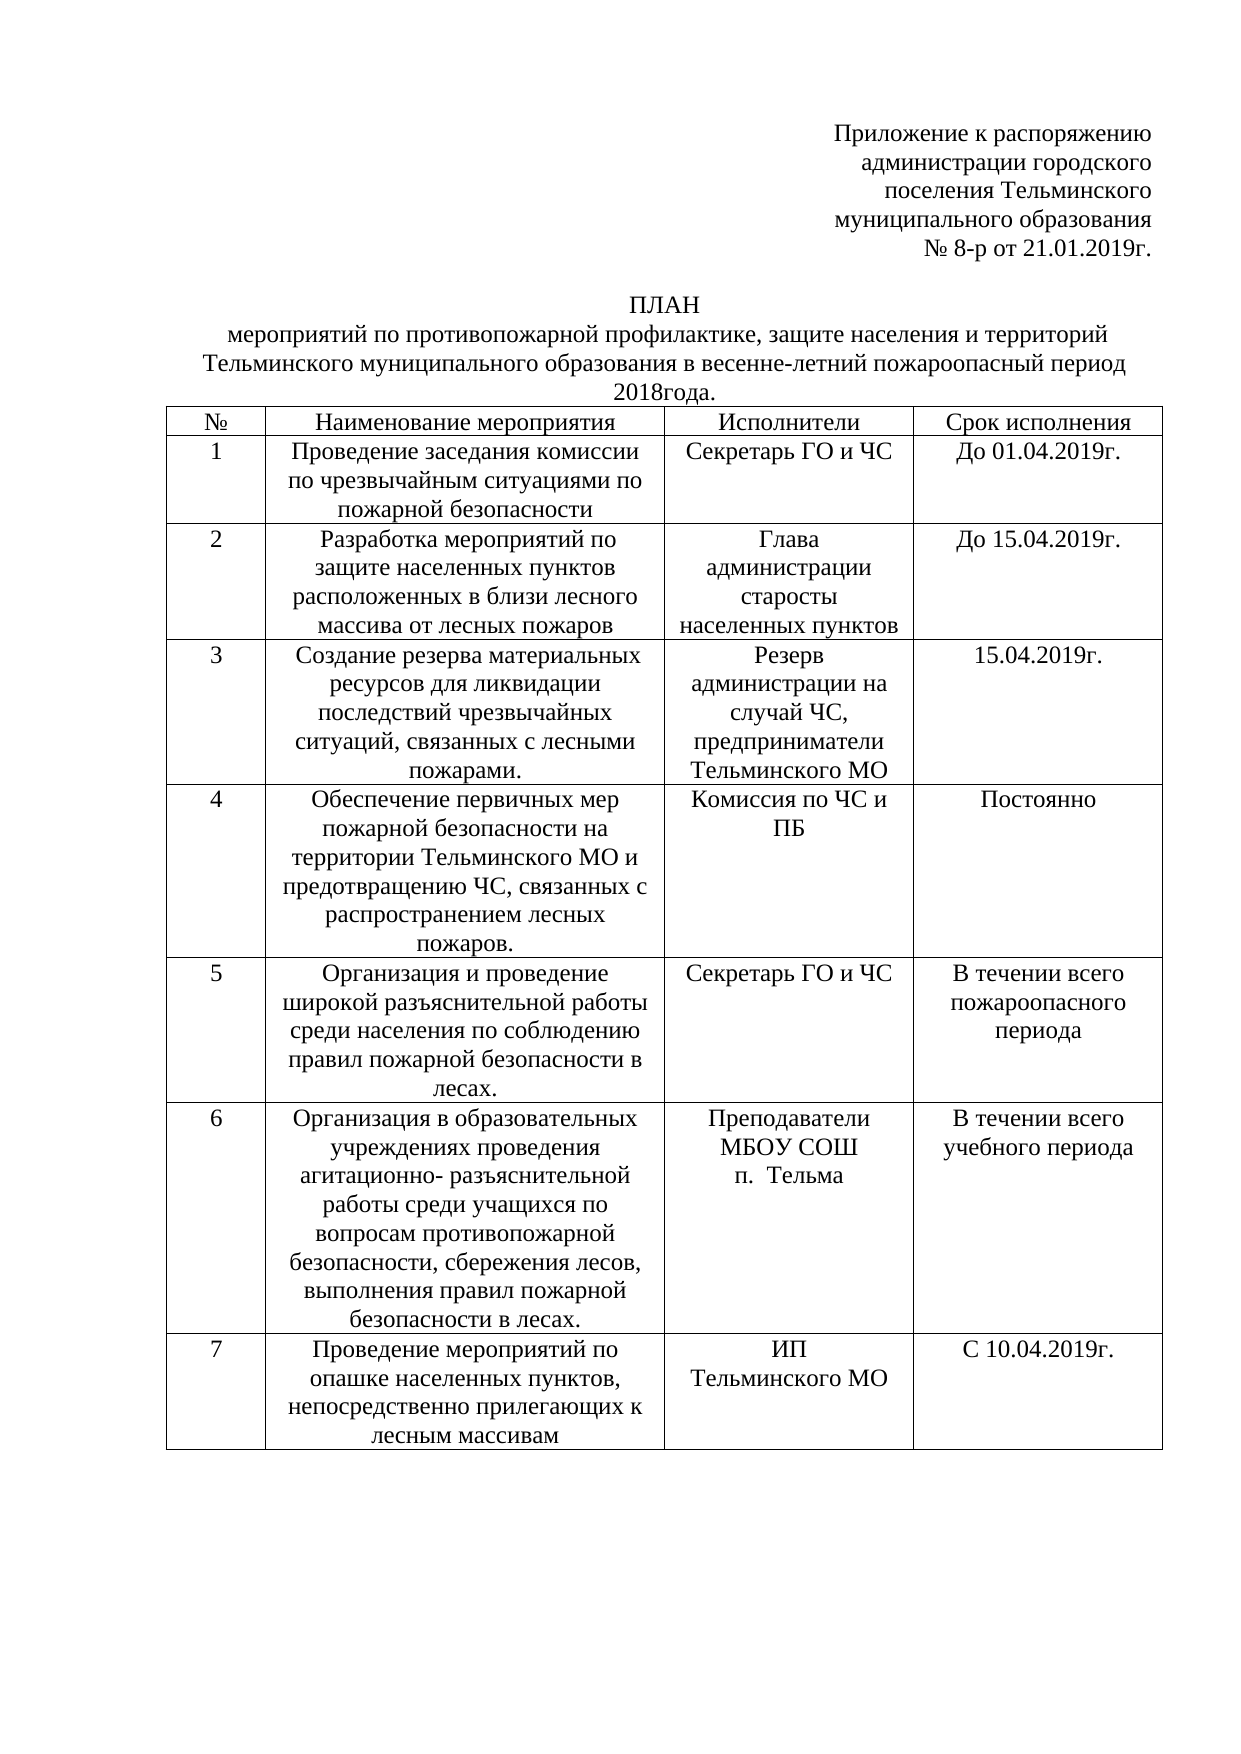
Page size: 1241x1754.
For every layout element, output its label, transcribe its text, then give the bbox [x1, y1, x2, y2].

table_cell Резерв администрации на случай ЧС, предприниматели Тельминского МО [665, 640, 913, 783]
table_cell В течении всего учебного периода [914, 1103, 1162, 1333]
text мероприятий по противопожарной профилактике, защите населения и территорий Тельминского муниципального образования в весенне-летний пожароопасный период 2018года. [177, 319, 1152, 406]
text муниципального образования [177, 204, 1152, 233]
text поселения Тельминского [177, 176, 1152, 204]
table_header № [167, 407, 265, 435]
table_cell Постоянно [914, 785, 1162, 957]
table_cell 1 [167, 436, 265, 523]
table_cell Секретарь ГО и ЧС [665, 958, 913, 1102]
text № 8-р от 21.01.2019г. [177, 233, 1152, 262]
table_cell Проведение мероприятий по опашке населенных пунктов, непосредственно прилегающих к лесным массивам [266, 1334, 664, 1449]
text Приложение к распоряжению [177, 118, 1152, 147]
table_cell В течении всего пожароопасного периода [914, 958, 1162, 1102]
table_cell Преподаватели МБОУ СОШ п. Тельма [665, 1103, 913, 1333]
table_header Срок исполнения [914, 407, 1162, 435]
table_cell 6 [167, 1103, 265, 1333]
table_cell До 01.04.2019г. [914, 436, 1162, 523]
table_cell Секретарь ГО и ЧС [665, 436, 913, 523]
table_cell Создание резерва материальных ресурсов для ликвидации последствий чрезвычайных ситуаций, связанных с лесными пожарами. [266, 640, 664, 783]
table_cell Обеспечение первичных мер пожарной безопасности на территории Тельминского МО и предотвращению ЧС, связанных с распространением лесных пожаров. [266, 785, 664, 957]
table_cell 4 [167, 785, 265, 957]
table_cell С 10.04.2019г. [914, 1334, 1162, 1449]
table_cell 7 [167, 1334, 265, 1449]
table_cell Организация в образовательных учреждениях проведения агитационно- разъяснительной работы среди учащихся по вопросам противопожарной безопасности, сбережения лесов, выполнения правил пожарной безопасности в лесах. [266, 1103, 664, 1333]
table_cell 2 [167, 524, 265, 639]
table_cell 15.04.2019г. [914, 640, 1162, 783]
table_cell Разработка мероприятий по защите населенных пунктов расположенных в близи лесного массива от лесных пожаров [266, 524, 664, 639]
text ПЛАН [177, 291, 1152, 319]
table_cell Организация и проведение широкой разъяснительной работы среди населения по соблюдению правил пожарной безопасности в лесах. [266, 958, 664, 1102]
table_cell До 15.04.2019г. [914, 524, 1162, 639]
table_header Исполнители [665, 407, 913, 435]
table_cell Глава администрации старосты населенных пунктов [665, 524, 913, 639]
table_cell 3 [167, 640, 265, 783]
table_cell Проведение заседания комиссии по чрезвычайным ситуациями по пожарной безопасности [266, 436, 664, 523]
table_cell ИП Тельминского МО [665, 1334, 913, 1449]
text администрации городского [177, 147, 1152, 176]
table_cell 5 [167, 958, 265, 1102]
table_cell Комиссия по ЧС и ПБ [665, 785, 913, 957]
table_header Наименование мероприятия [266, 407, 664, 435]
